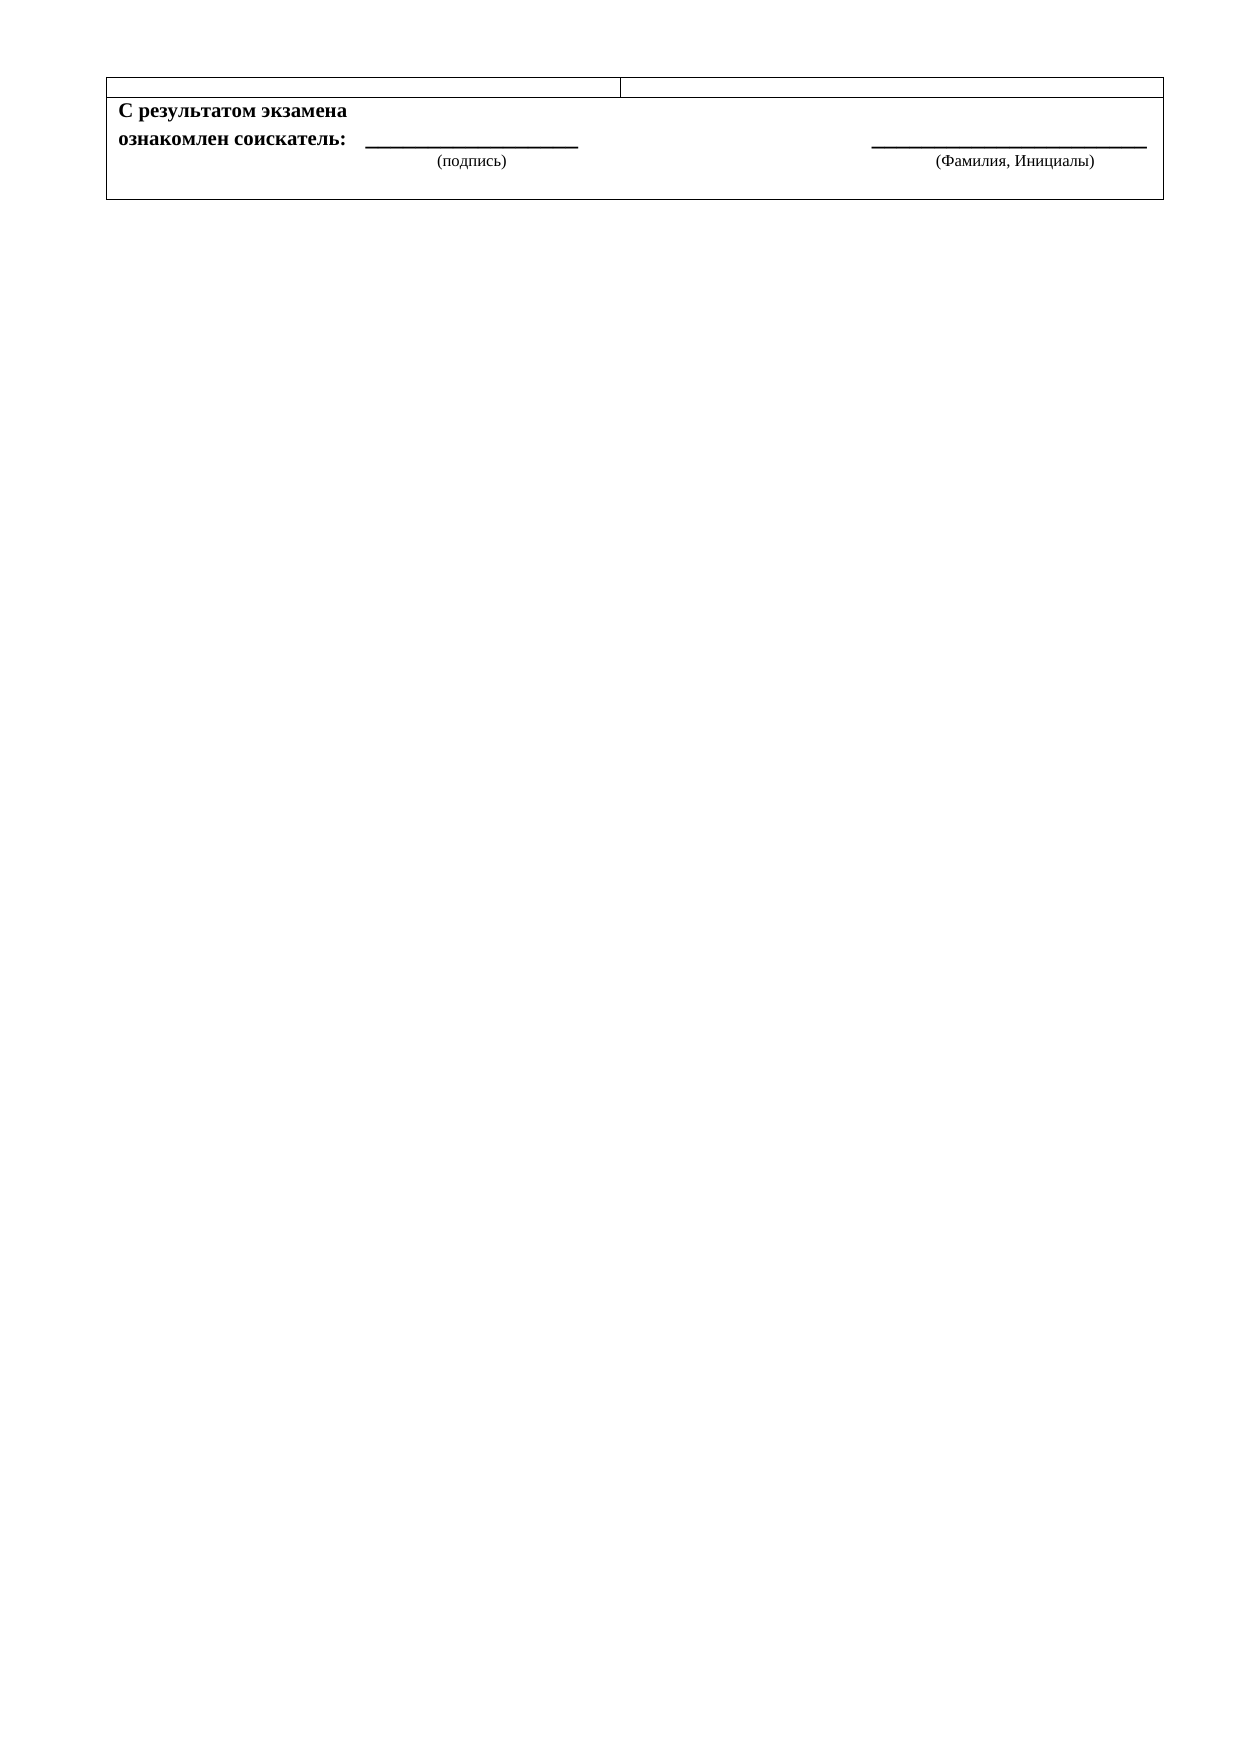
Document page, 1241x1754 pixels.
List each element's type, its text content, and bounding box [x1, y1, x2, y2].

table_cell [621, 78, 1163, 97]
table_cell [107, 78, 620, 97]
table_cell С результатом экзамена ознакомлен соискатель: _________________ ______________________ (подпись) (Фамилия, Инициалы) [107, 98, 1163, 199]
